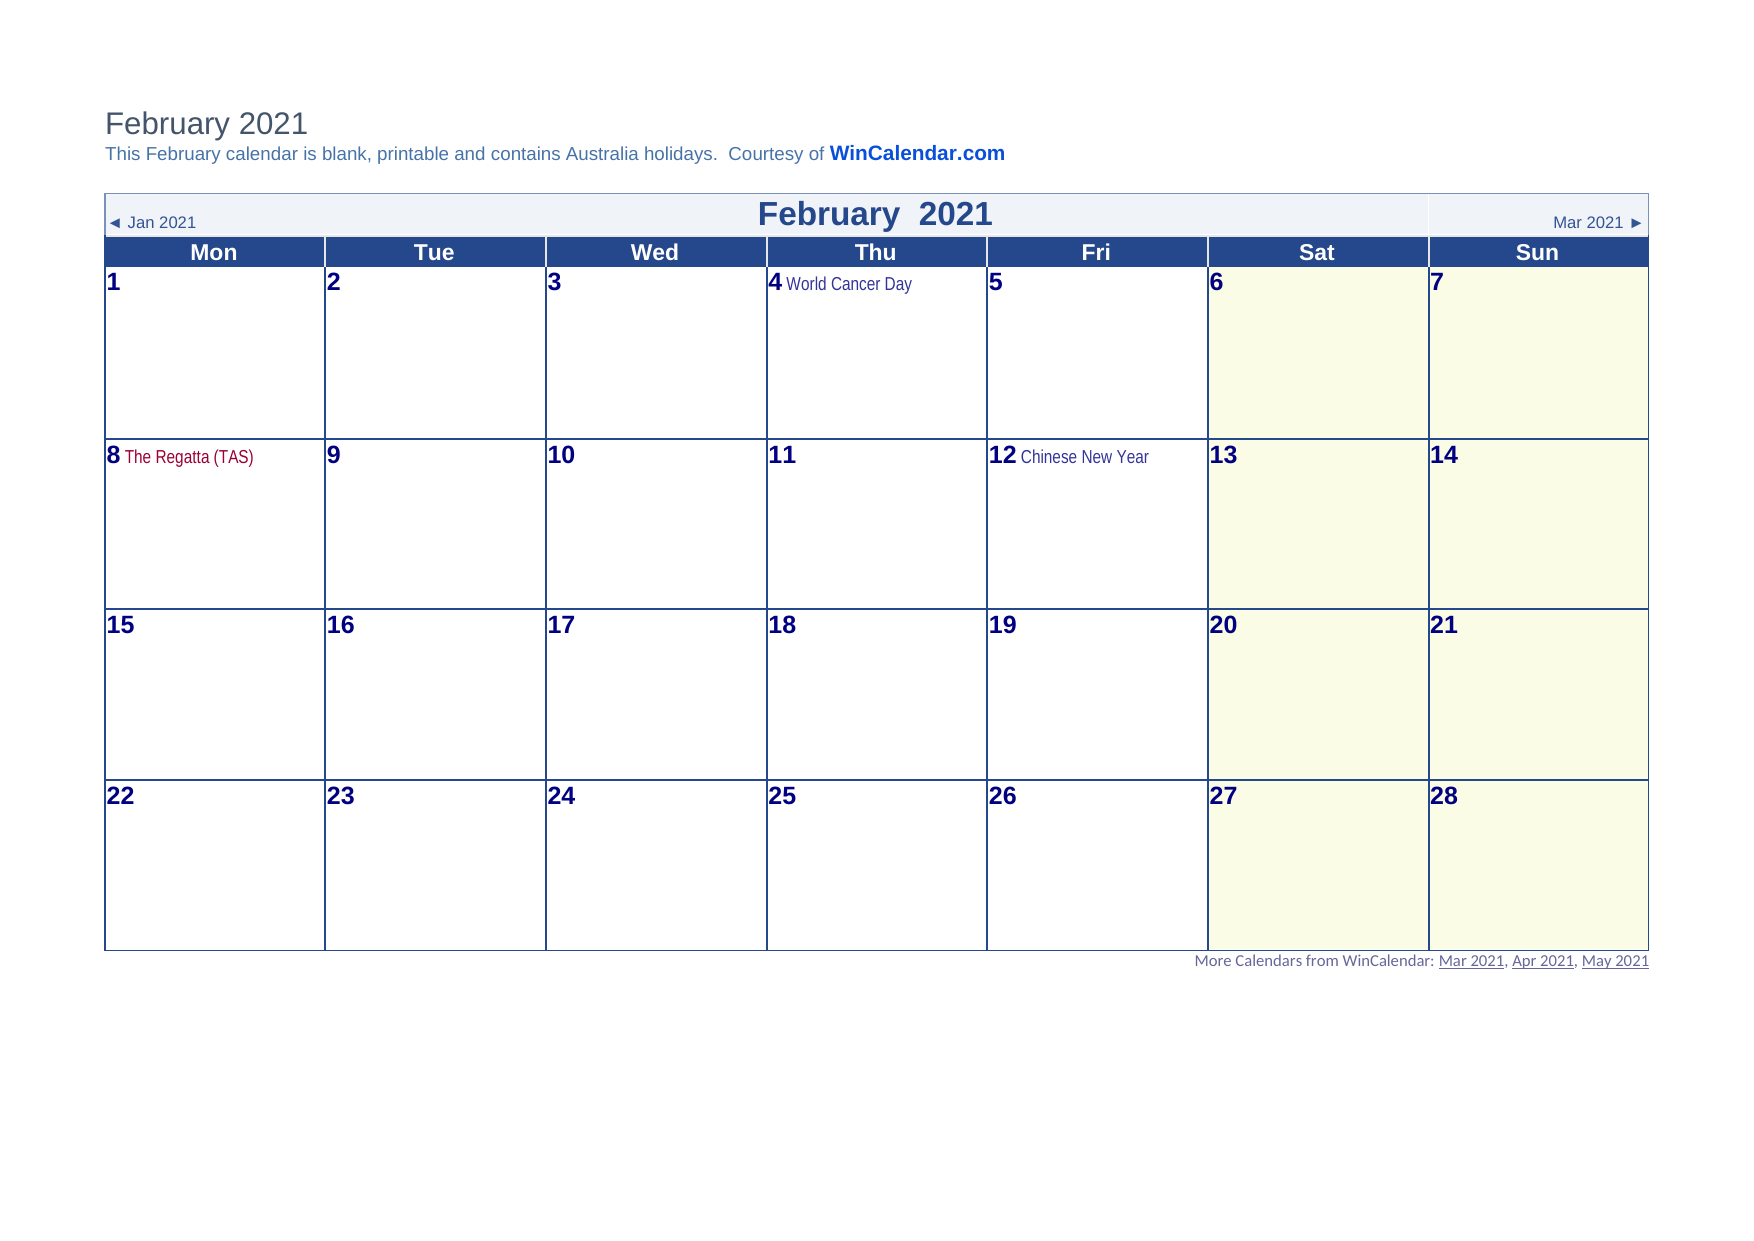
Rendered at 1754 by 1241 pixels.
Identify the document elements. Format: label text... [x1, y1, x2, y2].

table_cell 25 [768, 781, 986, 949]
table_cell 26 [988, 781, 1207, 949]
table_cell 21 [1430, 610, 1648, 779]
table_cell 5 [988, 267, 1207, 438]
text More Calendars from WinCalendar: Mar 2021, Apr 2021, May 2021 [105, 951, 1649, 971]
table_cell 1 [106, 267, 324, 438]
table_cell 27 [1209, 781, 1428, 949]
table_cell 17 [547, 610, 766, 779]
table_cell Fri [988, 237, 1207, 267]
table_cell 9 [326, 440, 545, 608]
table_header February 2021 [325, 194, 1428, 234]
table_cell Tue [326, 237, 545, 267]
text February 2021 This February calendar is blank, printable and contains Australia holidays. Courtesy of WinCalendar.com [105, 105, 1649, 193]
table_cell 6 [1209, 267, 1428, 438]
table_cell 16 [326, 610, 545, 779]
table_cell 24 [547, 781, 766, 949]
table_cell 2 [326, 267, 545, 438]
table_cell 20 [1209, 610, 1428, 779]
table_cell 4 World Cancer Day [768, 267, 986, 438]
table_header ◄ Jan 2021 [106, 194, 325, 234]
table_cell 7 [1430, 267, 1648, 438]
table_cell 22 [106, 781, 324, 949]
table_cell 18 [768, 610, 986, 779]
table_cell Mon [106, 237, 324, 267]
table_cell Thu [768, 237, 986, 267]
table_cell 11 [768, 440, 986, 608]
table_cell 10 [547, 440, 766, 608]
table_cell 15 [106, 610, 324, 779]
table_cell 23 [326, 781, 545, 949]
table_cell Wed [547, 237, 766, 267]
table_cell 14 [1430, 440, 1648, 608]
table_cell Sun [1430, 237, 1648, 267]
table_cell 8 The Regatta (TAS) [106, 440, 324, 608]
table_cell 28 [1430, 781, 1648, 949]
table_cell 3 [547, 267, 766, 438]
table_cell 13 [1209, 440, 1428, 608]
table_cell 12 Chinese New Year [988, 440, 1207, 608]
table_cell 19 [988, 610, 1207, 779]
table_cell Sat [1209, 237, 1428, 267]
table_header Mar 2021 ► [1429, 194, 1648, 234]
